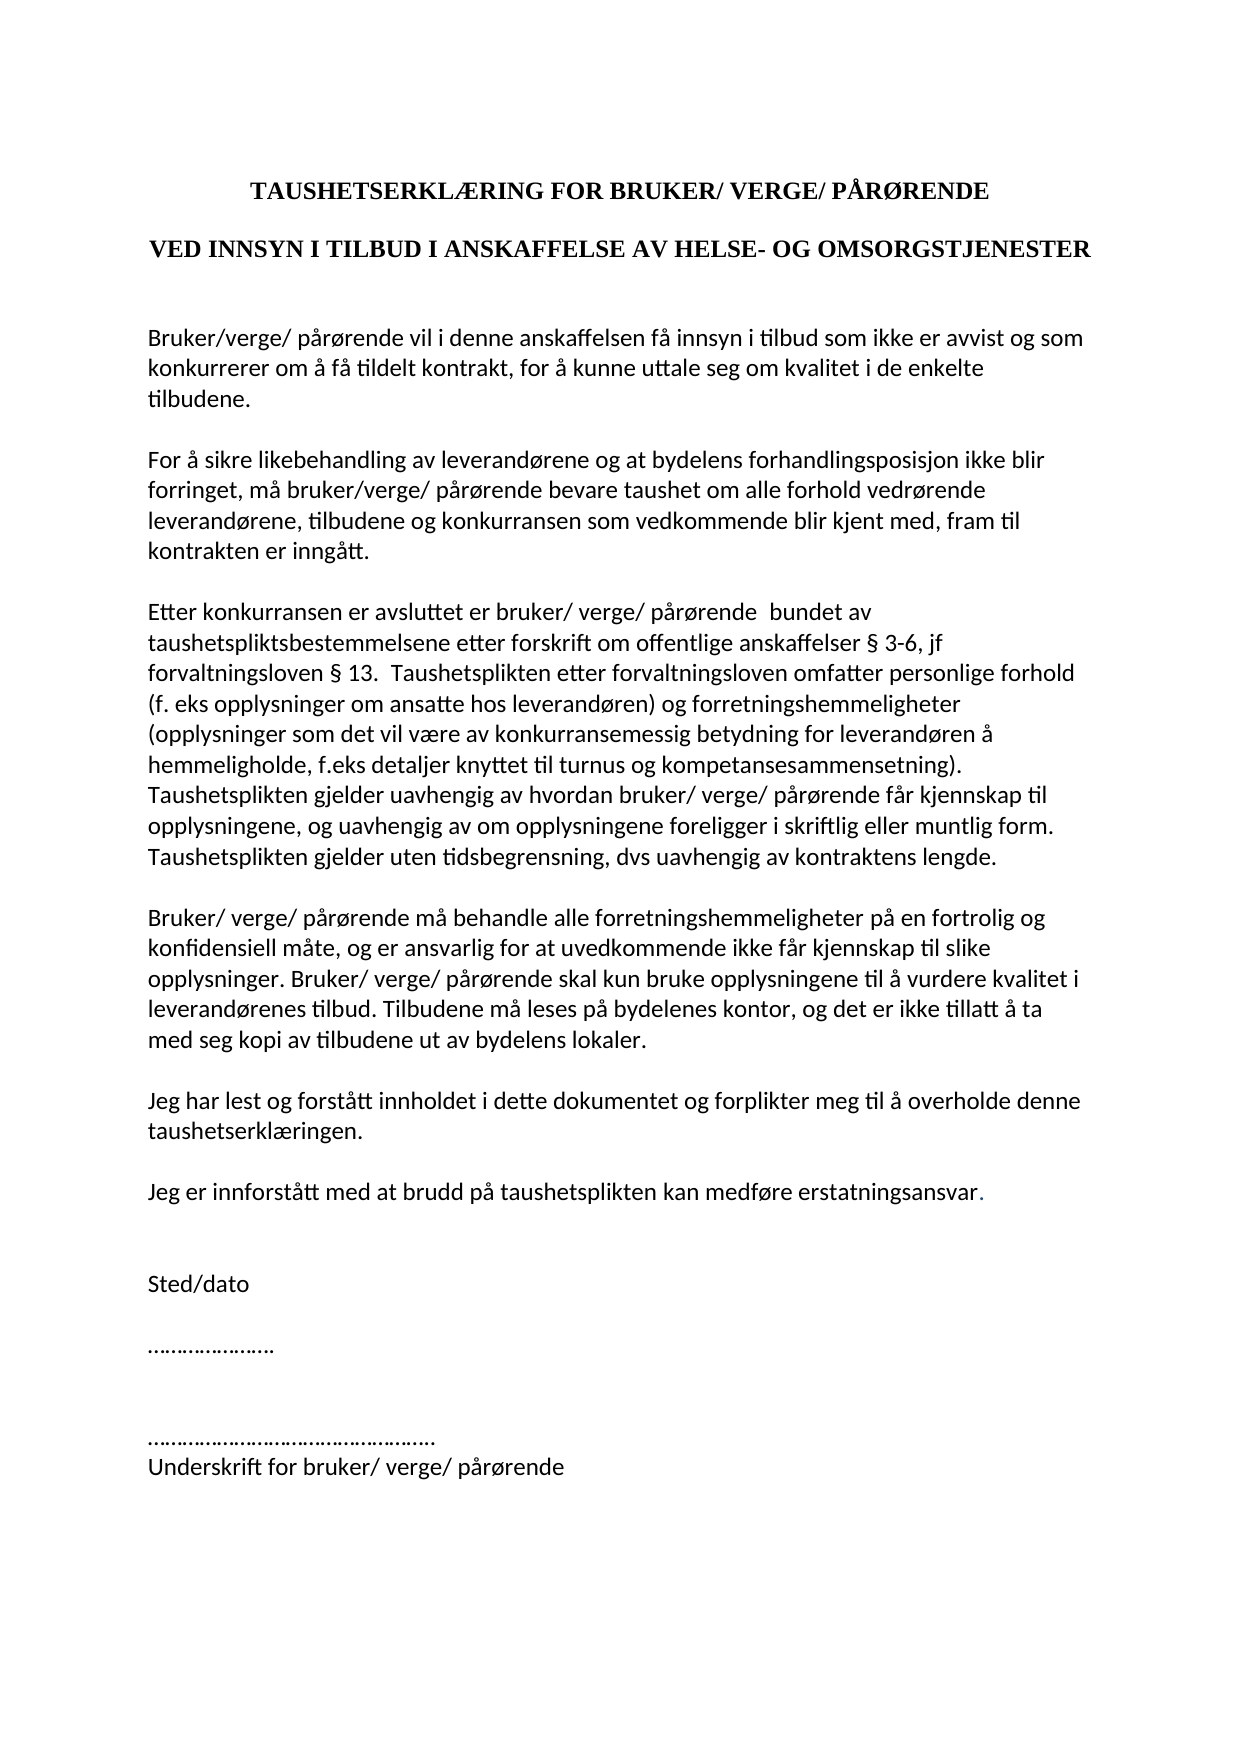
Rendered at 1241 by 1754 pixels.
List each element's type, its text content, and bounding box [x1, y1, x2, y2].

text For å sikre likebehandling av leverandørene og at bydelens forhandlingsposisjon ikke blir forringet, må bruker/verge/ pårørende bevare taushet om alle forhold vedrørende leverandørene, tilbudene og konkurransen som vedkommende blir kjent med, fram til kontrakten er inngått. [148, 444, 1093, 566]
text …………………. [148, 1329, 1093, 1359]
text Bruker/ verge/ pårørende må behandle alle forretningshemmeligheter på en fortrolig og konfidensiell måte, og er ansvarlig for at uvedkommende ikke får kjennskap til slike opplysninger. Bruker/ verge/ pårørende skal kun bruke opplysningene til å vurdere kvalitet i leverandørenes tilbud. Tilbudene må leses på bydelenes kontor, og det er ikke tillatt å ta med seg kopi av tilbudene ut av bydelens lokaler. [148, 902, 1093, 1054]
text VED INNSYN I TILBUD I ANSKAFFELSE AV HELSE- OG OMSORGSTJENESTER [148, 234, 1093, 263]
text ………………………………………….. [148, 1421, 1093, 1451]
text TAUSHETSERKLÆRING FOR BRUKER/ VERGE/ PÅRØRENDE [148, 176, 1093, 205]
text Jeg er innforstått med at brudd på taushetsplikten kan medføre erstatningsansvar. [148, 1176, 1093, 1207]
text Etter konkurransen er avsluttet er bruker/ verge/ pårørende bundet av taushetspliktsbestemmelsene etter forskrift om offentlige anskaffelser § 3-6, jf forvaltningsloven § 13. Taushetsplikten etter forvaltningsloven omfatter personlige forhold (f. eks opplysninger om ansatte hos leverandøren) og forretningshemmeligheter (opplysninger som det vil være av konkurransemessig betydning for leverandøren å hemmeligholde, f.eks detaljer knyttet til turnus og kompetansesammensetning). Taushetsplikten gjelder uavhengig av hvordan bruker/ verge/ pårørende får kjennskap til opplysningene, og uavhengig av om opplysningene foreligger i skriftlig eller muntlig form. Taushetsplikten gjelder uten tidsbegrensning, dvs uavhengig av kontraktens lengde. [148, 597, 1093, 871]
text Jeg har lest og forstått innholdet i dette dokumentet og forplikter meg til å overholde denne taushetserklæringen. [148, 1085, 1093, 1146]
text Underskrift for bruker/ verge/ pårørende [148, 1451, 1093, 1482]
text Sted/dato [148, 1268, 1093, 1298]
text Bruker/verge/ pårørende vil i denne anskaffelsen få innsyn i tilbud som ikke er avvist og som konkurrerer om å få tildelt kontrakt, for å kunne uttale seg om kvalitet i de enkelte tilbudene. [148, 322, 1093, 413]
